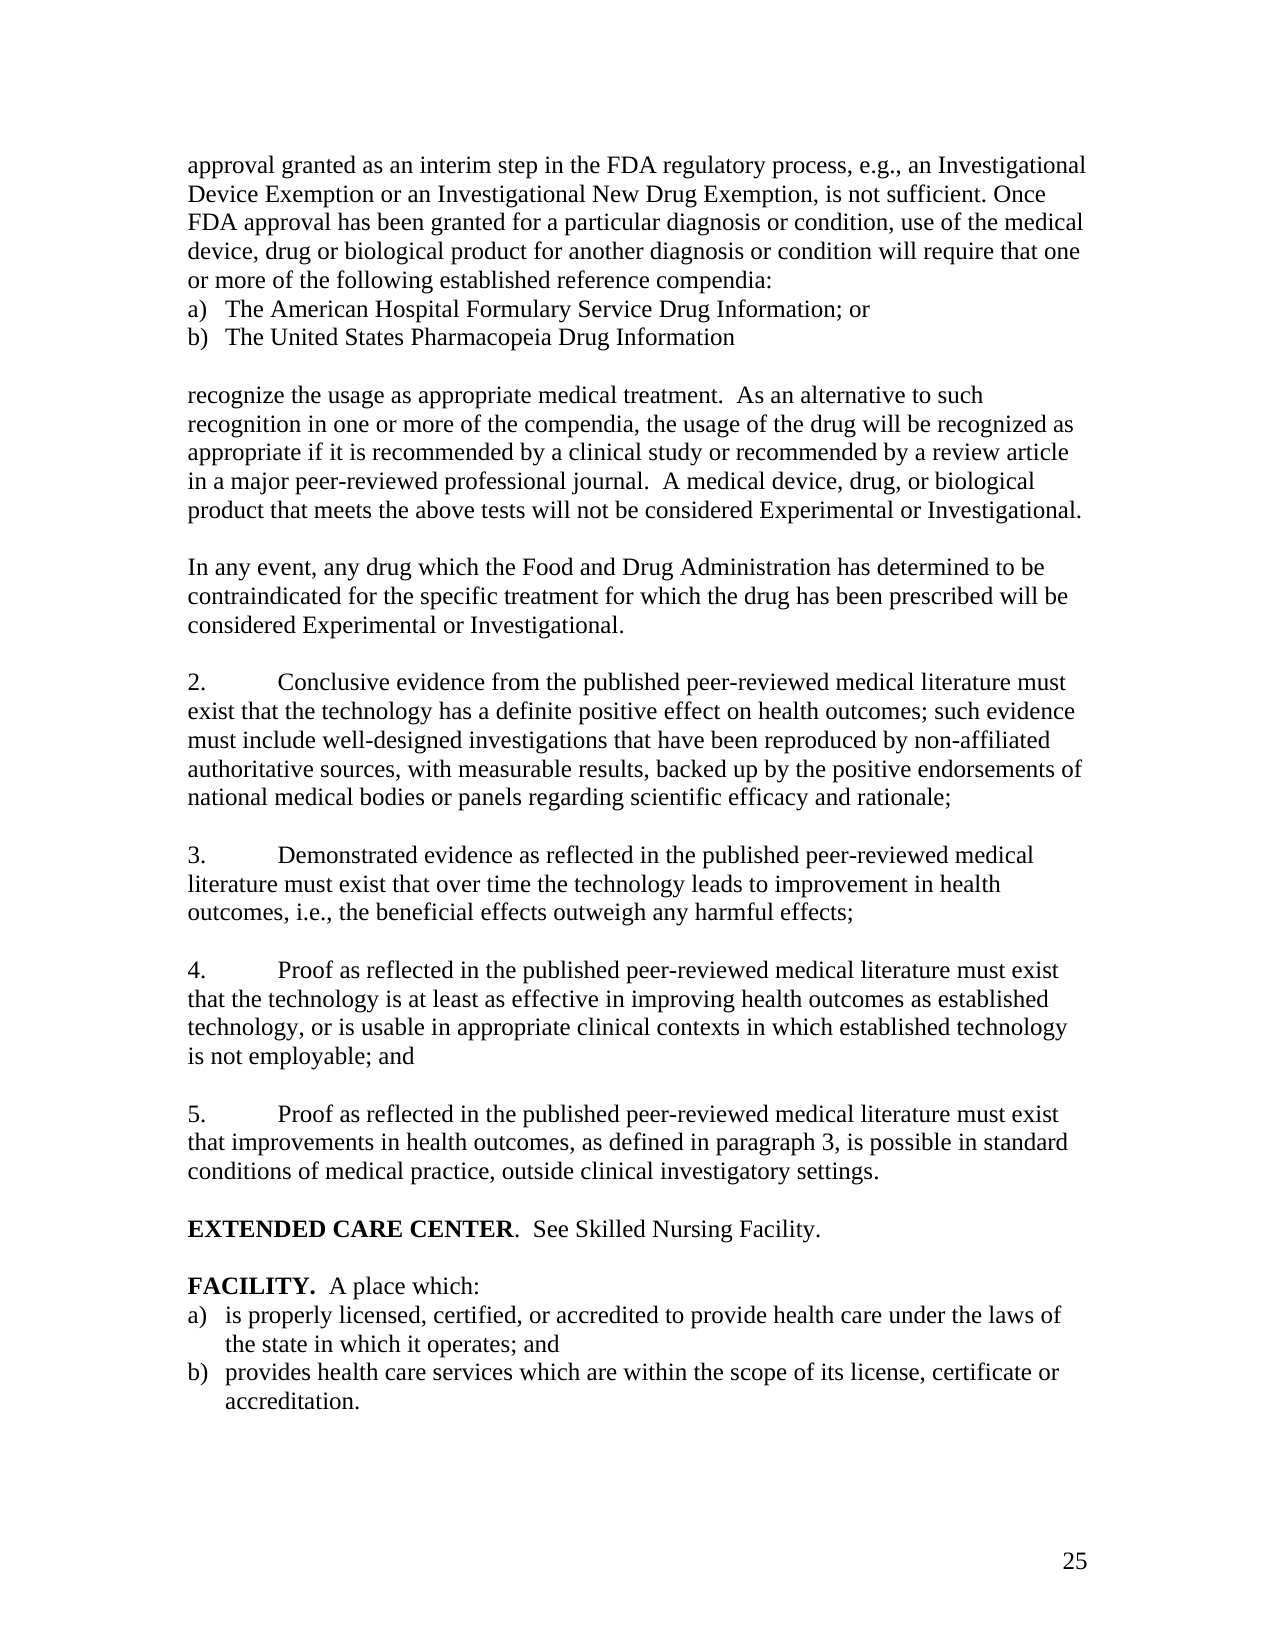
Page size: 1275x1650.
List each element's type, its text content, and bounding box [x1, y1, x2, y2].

text EXTENDED CARE CENTER. See Skilled Nursing Facility. [187, 1214, 1087, 1242]
text 2. Conclusive evidence from the published peer-reviewed medical literature must exist that the technology has a definite positive effect on health outcomes; such evidence must include well-designed investigations that have been reproduced by non-affiliated authoritative sources, with measurable results, backed up by the positive endorsements of national medical bodies or panels regarding scientific efficacy and rationale; [187, 667, 1087, 811]
text 5. Proof as reflected in the published peer-reviewed medical literature must exist that improvements in health outcomes, as defined in paragraph 3, is possible in standard conditions of medical practice, outside clinical investigatory settings. [187, 1099, 1087, 1185]
text recognize the usage as appropriate medical treatment. As an alternative to such recognition in one or more of the compendia, the usage of the drug will be recognized as appropriate if it is recommended by a clinical study or recommended by a review article in a major peer-reviewed professional journal. A medical device, drug, or biological product that meets the above tests will not be considered Experimental or Investigational. [187, 380, 1087, 524]
list The Pharmacopeia Drug Information [187, 322, 1087, 351]
list is properly licensed, certified, or accredited to provide health care under the laws of the state in which it operates; and [187, 1300, 1087, 1357]
text 4. Proof as reflected in the published peer-reviewed medical literature must exist that the technology is at least as effective in improving health outcomes as established technology, or is usable in appropriate clinical contexts in which established technology is not employable; and [187, 955, 1087, 1070]
text FACILITY. A place which: [187, 1271, 1087, 1300]
list The Formulary Service Drug Information; or [187, 294, 1087, 322]
text 3. Demonstrated evidence as reflected in the published peer-reviewed medical literature must exist that over time the technology leads to improvement in health outcomes, i.e., the beneficial effects outweigh any harmful effects; [187, 840, 1087, 926]
text In any event, any drug which the Food and Drug Administration has determined to be contraindicated for the specific treatment for which the drug has been prescribed will be considered Experimental or Investigational. [187, 552, 1087, 639]
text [187, 150, 1087, 294]
list provides health care services which are within the scope of its license, certificate or accreditation. [187, 1357, 1087, 1415]
